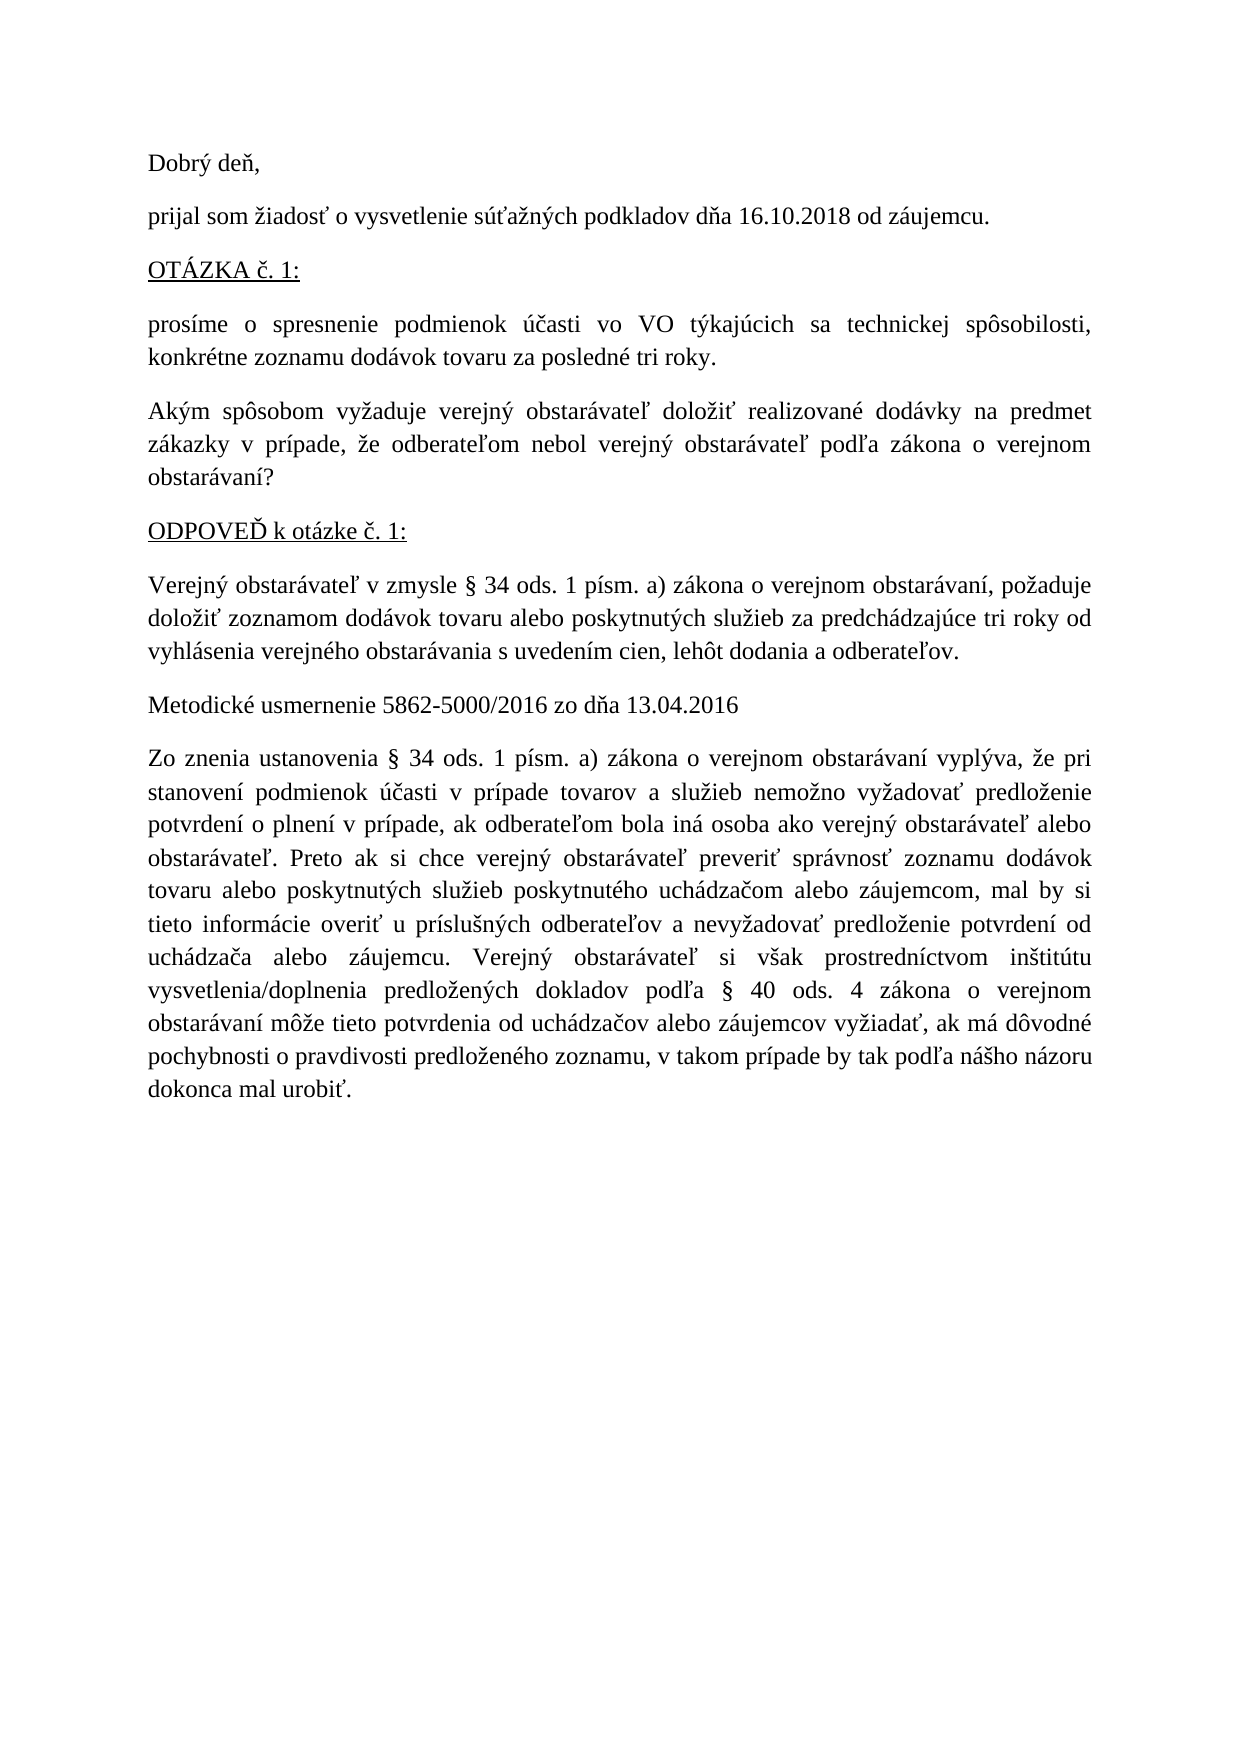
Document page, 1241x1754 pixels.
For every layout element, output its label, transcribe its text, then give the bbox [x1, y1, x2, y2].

text OTÁZKA č. 1: [148, 255, 1093, 284]
text prosíme o spresnenie podmienok účasti vo VO týkajúcich sa technickej spôsobilosti, konkrétne zoznamu dodávok tovaru za posledné tri roky. [148, 309, 1093, 371]
text Zo znenia ustanovenia § 34 ods. 1 písm. a) zákona o verejnom obstarávaní vyplýva, že pri stanovení podmienok účasti v prípade tovarov a služieb nemožno vyžadovať predloženie potvrdení o plnení v prípade, ak odberateľom bola iná osoba ako verejný obstarávateľ alebo obstarávateľ. Preto ak si chce verejný obstarávateľ preveriť správnosť zoznamu dodávok tovaru alebo poskytnutých služieb poskytnutého uchádzačom alebo záujemcom, mal by si tieto informácie overiť u príslušných odberateľov a nevyžadovať predloženie potvrdení od uchádzača alebo záujemcu. Verejný obstarávateľ si však prostredníctvom inštitútu vysvetlenia/doplnenia predložených dokladov podľa § 40 ods. 4 zákona o verejnom obstarávaní môže tieto potvrdenia od uchádzačov alebo záujemcov vyžiadať, ak má dôvodné pochybnosti o pravdivosti predloženého zoznamu, v takom prípade by tak podľa nášho názoru dokonca mal urobiť. [148, 743, 1093, 1102]
text Verejný obstarávateľ v zmysle § 34 ods. 1 písm. a) zákona o verejnom obstarávaní, požaduje doložiť zoznamom dodávok tovaru alebo poskytnutých služieb za predchádzajúce tri roky od vyhlásenia verejného obstarávania s uvedením cien, lehôt dodania a odberateľov. [148, 570, 1093, 664]
text prijal som žiadosť o vysvetlenie súťažných podkladov dňa 16.10.2018 od záujemcu. [148, 201, 1093, 230]
text ODPOVEĎ k otázke č. 1: [148, 516, 1093, 545]
text Metodické usmernenie 5862-5000/2016 zo dňa 13.04.2016 [148, 690, 1093, 718]
text Dobrý deň, [148, 148, 1093, 176]
text Akým spôsobom vyžaduje verejný obstarávateľ doložiť realizované dodávky na predmet zákazky v prípade, že odberateľom nebol verejný obstarávateľ podľa zákona o verejnom obstarávaní? [148, 396, 1093, 491]
